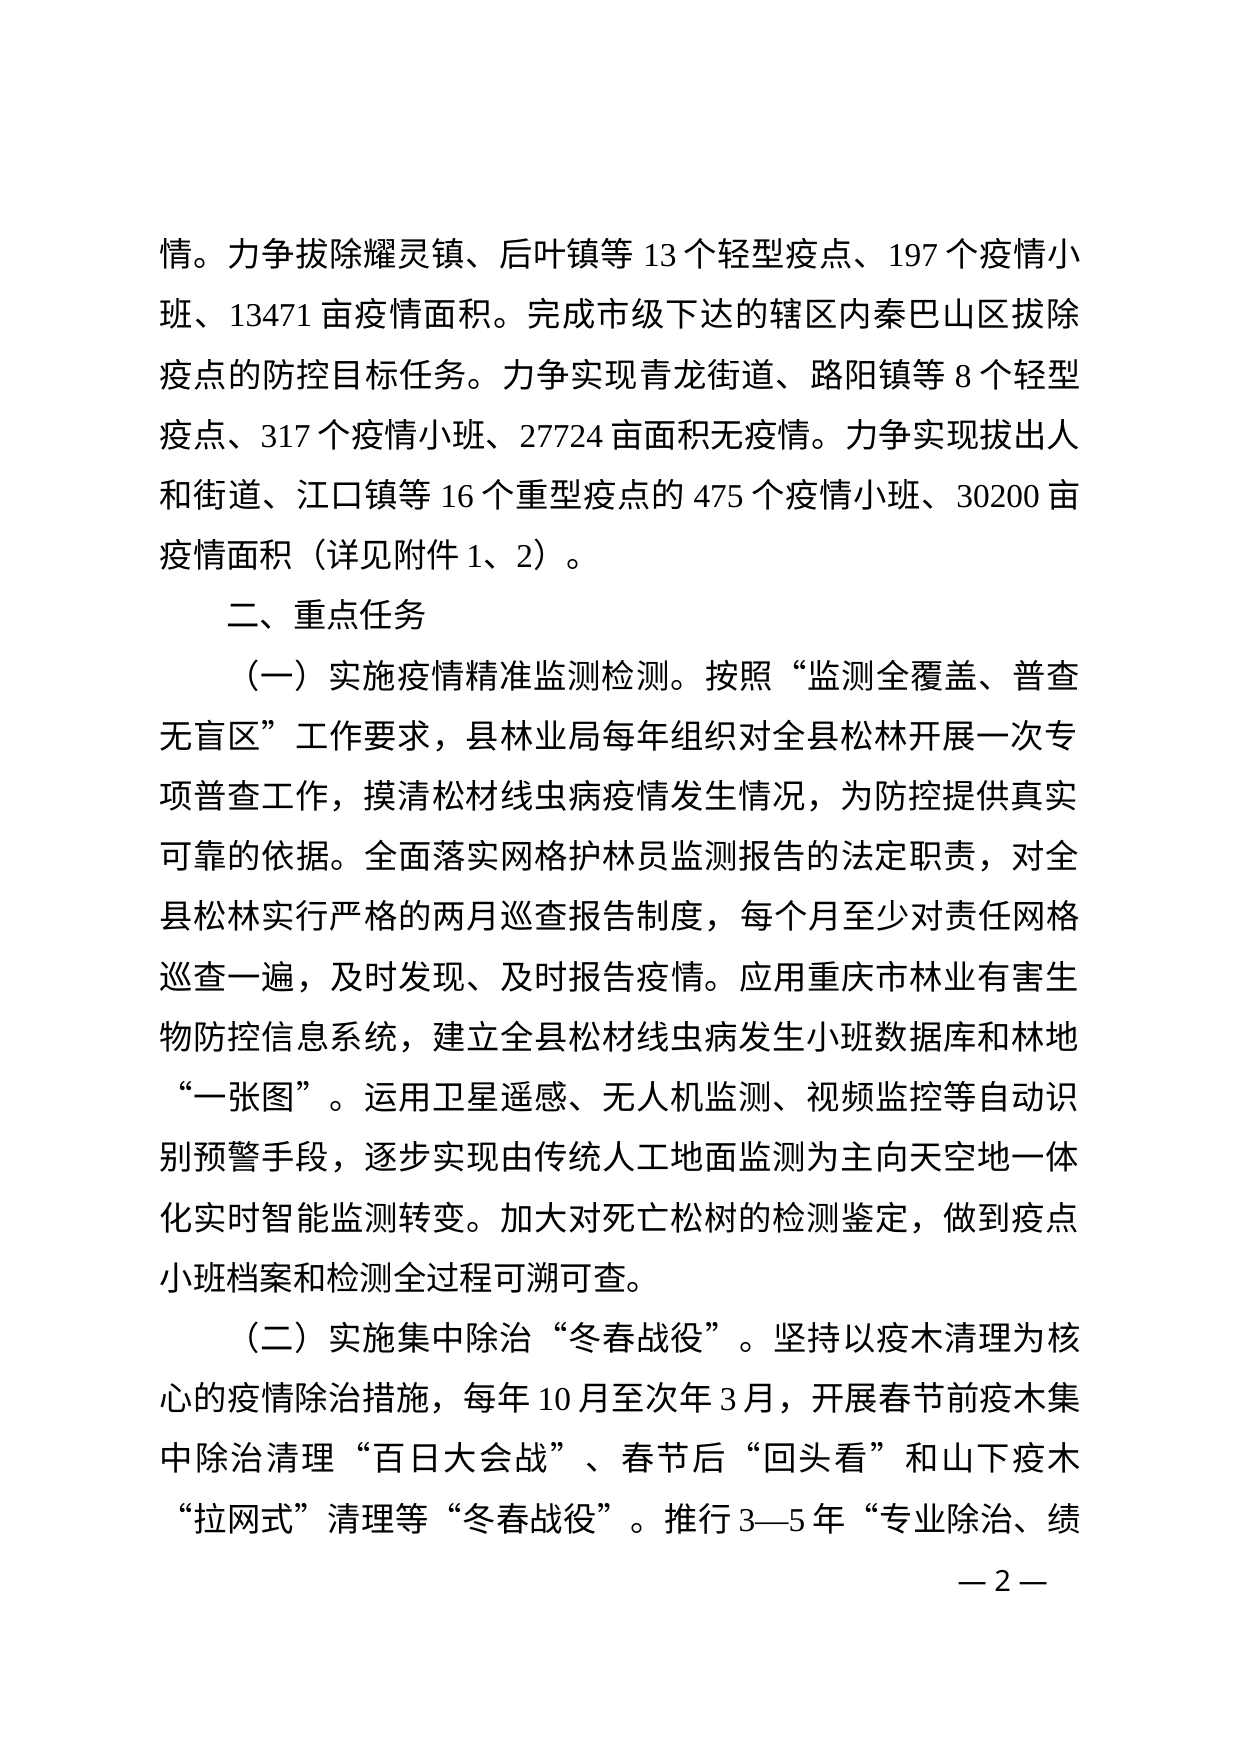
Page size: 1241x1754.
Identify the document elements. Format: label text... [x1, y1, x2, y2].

title 二、重点任务 [159, 580, 1081, 640]
text （一）实施疫情精准监测检测。按照“监测全覆盖、普查无盲区”工作要求，县林业局每年组织对全县松林开展一次专项普查工作，摸清松材线虫病疫情发生情况，为防控提供真实可靠的依据。全面落实网格护林员监测报告的法定职责，对全县松林实行严格的两月巡查报告制度，每个月至少对责任网格巡查一遍，及时发现、及时报告疫情。应用重庆市林业有害生物防控信息系统，建立全县松材线虫病发生小班数据库和林地“一张图”。运用卫星遥感、无人机监测、视频监控等自动识别预警手段，逐步实现由传统人工地面监测为主向天空地一体化实时智能监测转变。加大对死亡松树的检测鉴定，做到疫点小班档案和检测全过程可溯可查。 [159, 640, 1081, 1302]
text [159, 218, 1081, 580]
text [159, 1302, 1081, 1543]
